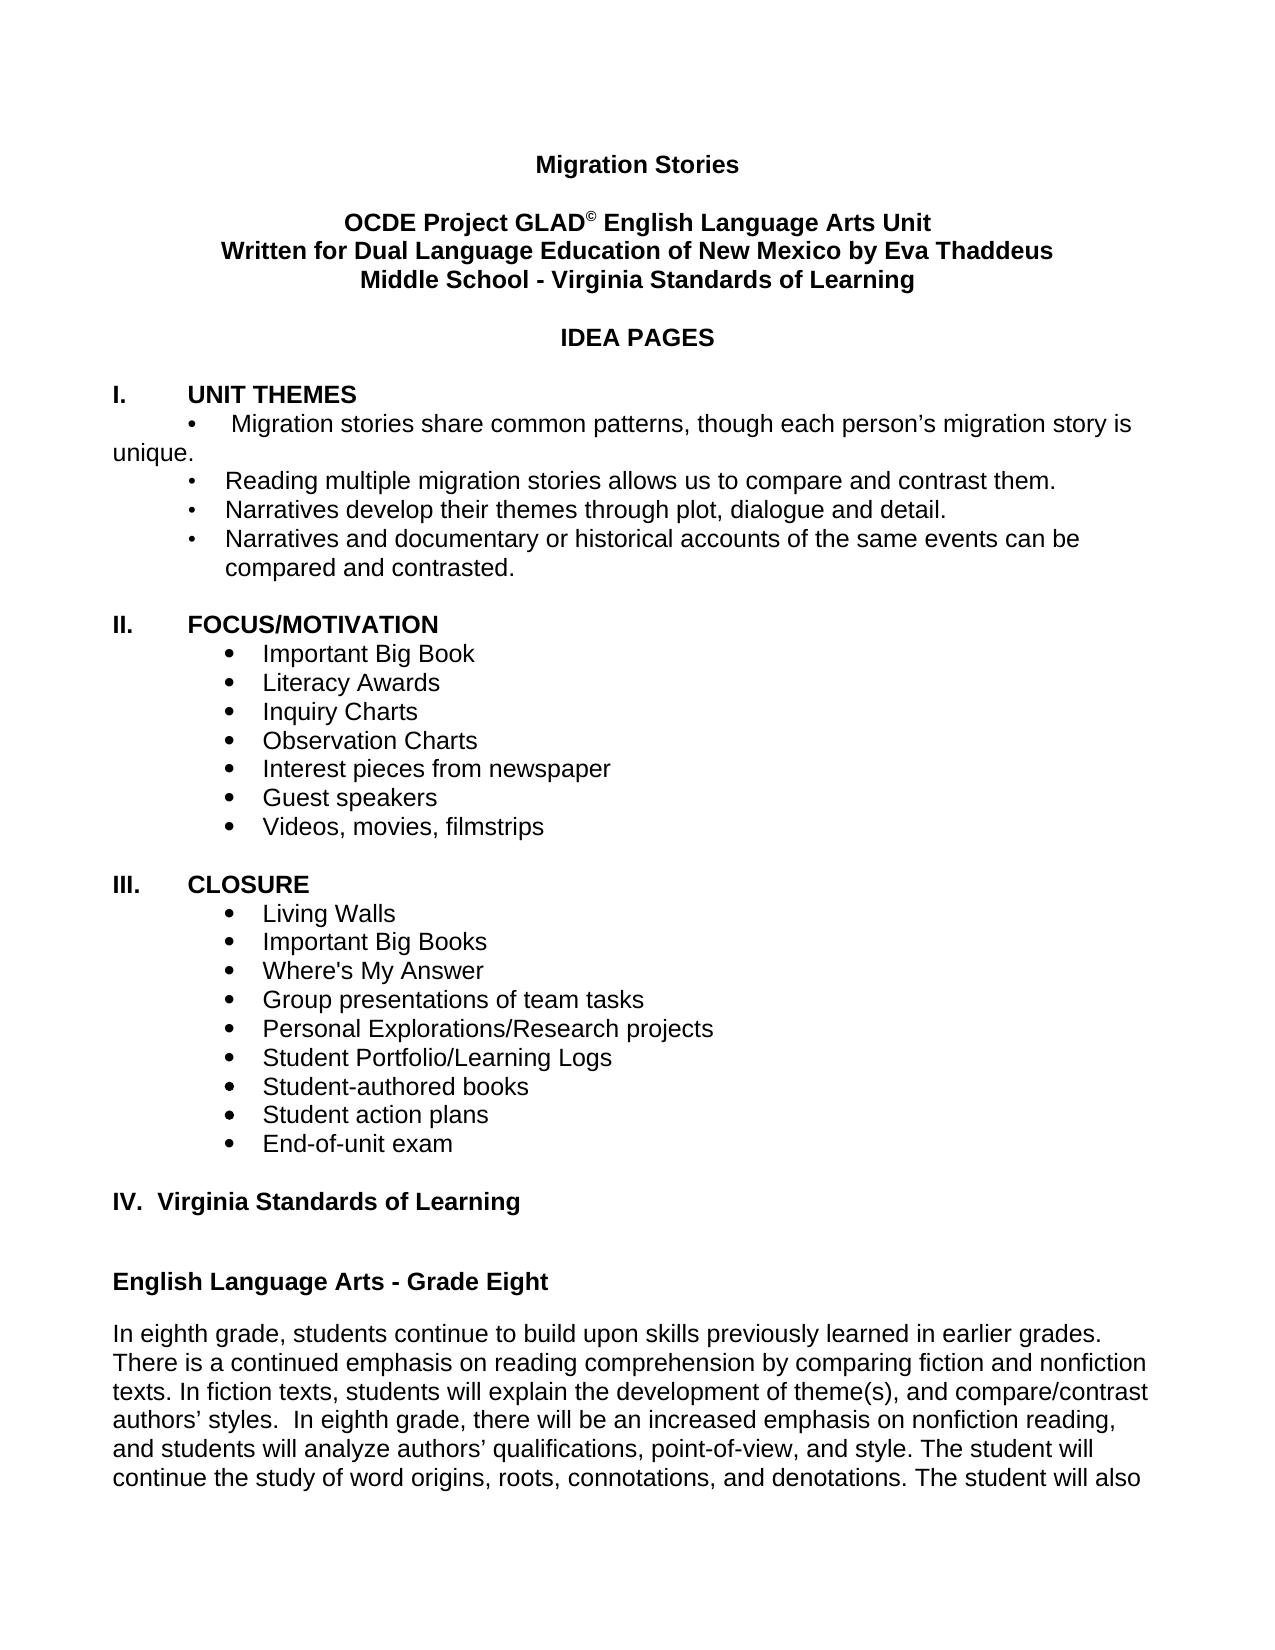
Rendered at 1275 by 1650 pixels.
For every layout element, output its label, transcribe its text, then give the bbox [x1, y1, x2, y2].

list Narratives and documentary or historical accounts of the same events can be compared and contrasted. [187, 524, 1162, 582]
list Personal Explorations/Research projects [225, 1014, 1162, 1043]
list Student-authored books [225, 1072, 1162, 1101]
list Guest speakers [225, 783, 1162, 812]
list Important Big Books [225, 927, 1162, 956]
text • Migration stories share common patterns, though each person’s migration story is unique. [112, 409, 1162, 466]
list Student Portfolio/Learning Logs [225, 1043, 1162, 1072]
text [112, 1319, 1162, 1492]
text III. CLOSURE [112, 870, 1162, 898]
list Observation Charts [225, 726, 1162, 754]
text II. FOCUS/MOTIVATION [112, 610, 1162, 639]
text OCDE Project GLAD© English Language Arts Unit [112, 207, 1162, 236]
text I. UNIT THEMES [112, 380, 1162, 409]
text Middle School - Virginia Standards of Learning [112, 265, 1162, 294]
list Student action plans [225, 1101, 1162, 1129]
list Important Big Book [225, 639, 1162, 668]
text IDEA PAGES [112, 322, 1162, 351]
list Videos, movies, filmstrips [225, 812, 1162, 841]
list Inquiry Charts [225, 697, 1162, 726]
list Reading multiple migration stories allows us to compare and contrast them. [187, 466, 1162, 495]
text IV. Virginia Standards of Learning [112, 1187, 1162, 1216]
list Living Walls [225, 898, 1162, 927]
list Group presentations of team tasks [225, 985, 742, 1014]
list Where's My Answer [225, 956, 742, 985]
list End-of-unit exam [225, 1129, 1162, 1158]
text Written for Dual Language Education of New Mexico by Eva Thaddeus [112, 236, 1162, 265]
list Narratives develop their themes through plot, dialogue and detail. [187, 495, 1162, 524]
text Migration Stories [112, 150, 1162, 179]
text English Language Arts - Grade Eight [112, 1267, 1162, 1296]
list Literacy Awards [225, 668, 1162, 697]
list Interest pieces from newspaper [225, 754, 1162, 783]
